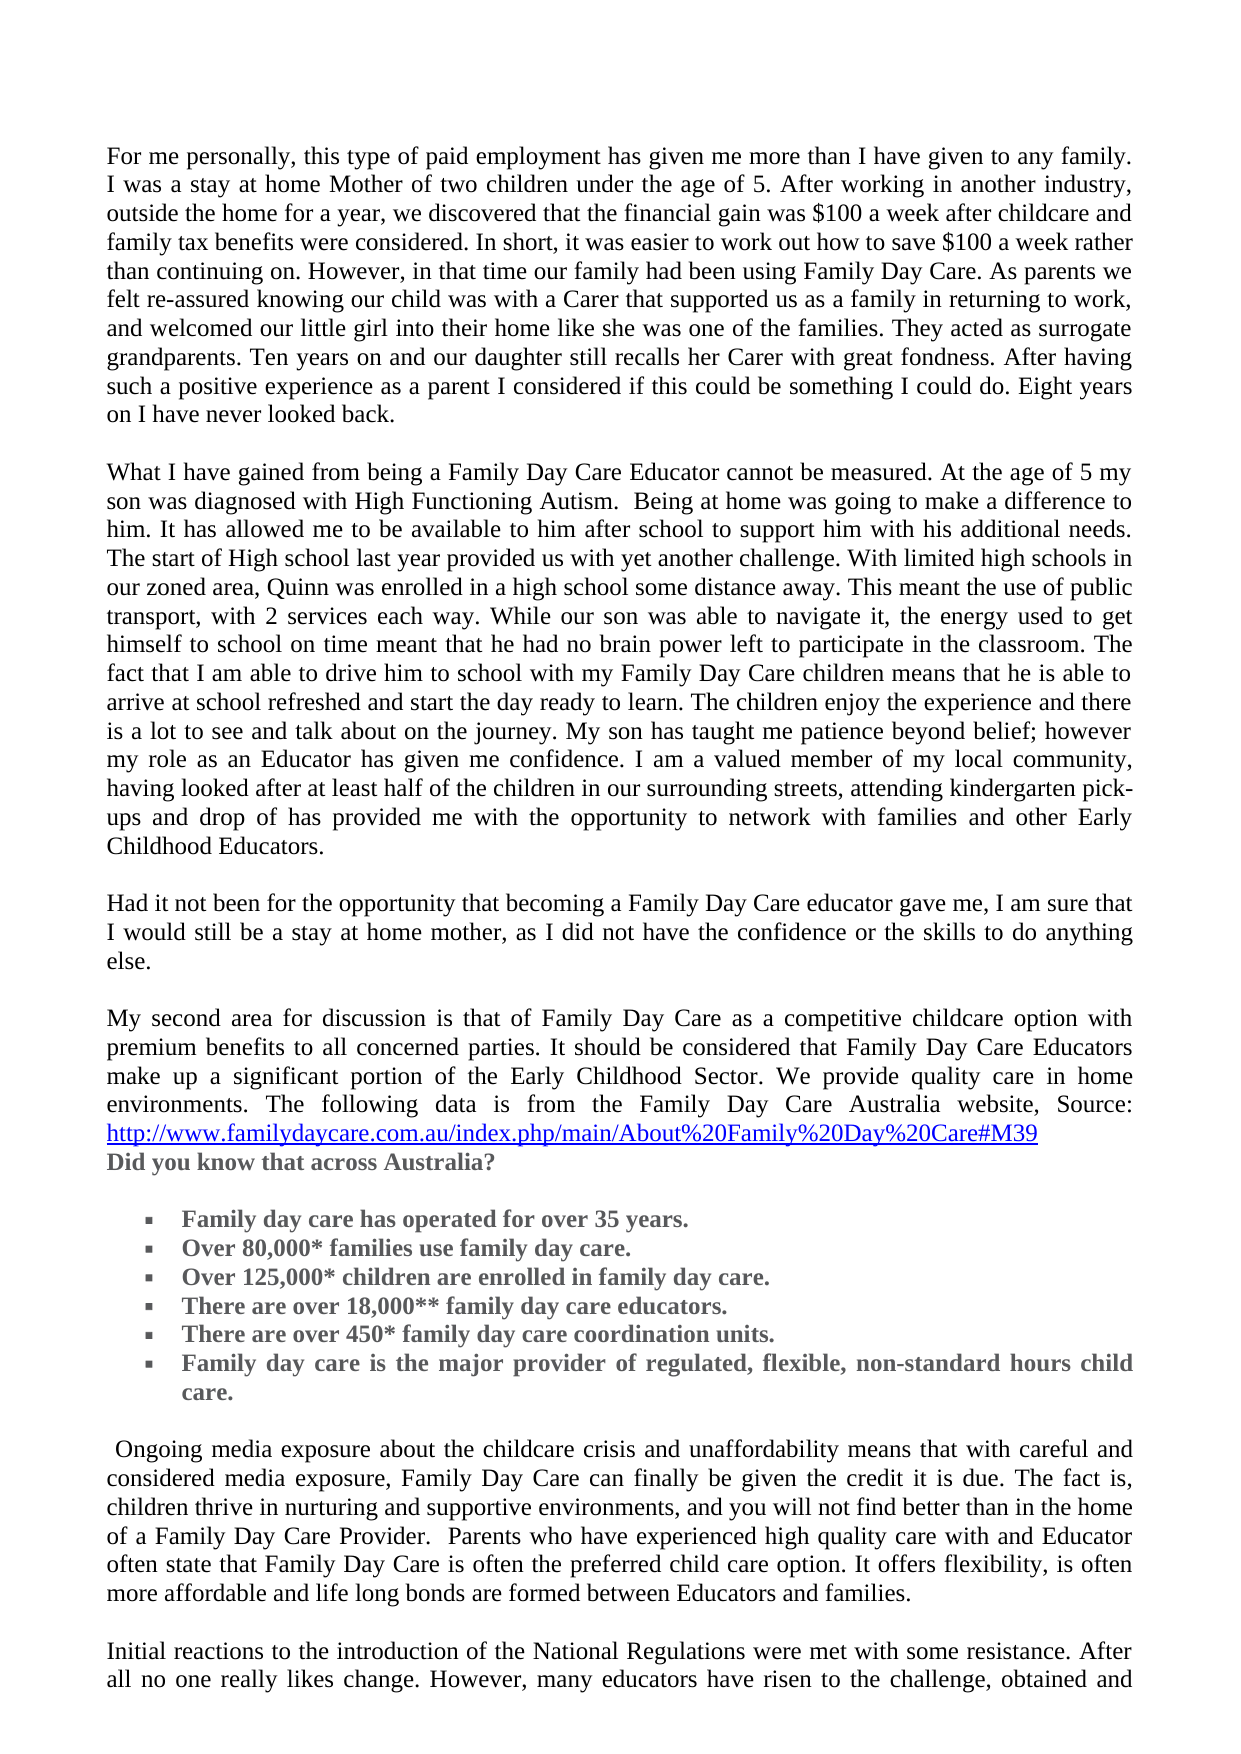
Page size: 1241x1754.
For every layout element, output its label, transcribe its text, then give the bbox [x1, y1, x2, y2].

list There are over 450* family day care coordination units. [144, 1319, 1134, 1348]
list There are over 18,000** family day care educators. [144, 1291, 1134, 1319]
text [106, 1636, 1134, 1693]
list Over 125,000* children are enrolled in family day care. [144, 1262, 1134, 1291]
text Ongoing media exposure about the childcare crisis and unaffordability means that with careful and considered media exposure, Family Day Care can finally be given the credit it is due. The fact is, children thrive in nurturing and supportive environments, and you will not find better than in the home of a Family Day Care Provider. Parents who have experienced high quality care with and Educator often state that Family Day Care is often the preferred child care option. It offers flexibility, is often more affordable and life long bonds are formed between Educators and families. [106, 1434, 1134, 1607]
list Family day care is the major provider of regulated, flexible, non-standard hours child care. [144, 1348, 1134, 1406]
text What I have gained from being a Family Day Care Educator cannot be measured. At the age of 5 my son was diagnosed with High Functioning Autism. Being at home was going to make a difference to him. It has allowed me to be available to him after school to support him with his additional needs. The start of High school last year provided us with yet another challenge. With limited high schools in our zoned area, Quinn was enrolled in a high school some distance away. This meant the use of public transport, with 2 services each way. While our son was able to navigate it, the energy used to get himself to school on time meant that he had no brain power left to participate in the classroom. The fact that I am able to drive him to school with my Family Day Care children means that he is able to arrive at school refreshed and start the day ready to learn. The children enjoy the experience and there is a lot to see and talk about on the journey. My son has taught me patience beyond belief; however my role as an Educator has given me confidence. I am a valued member of my local community, having looked after at least half of the children in our surrounding streets, attending kindergarten pick- ups and drop of has provided me with the opportunity to network with families and other Early Childhood Educators. [106, 457, 1134, 859]
text My second area for discussion is that of Family Day Care as a competitive childcare option with premium benefits to all concerned parties. It should be considered that Family Day Care Educators make up a significant portion of the Early Childhood Sector. We provide quality care in home environments. The following data is from the Family Day Care Australia website, Source: http://www.familydaycare.com.au/index.php/main/About%20Family%20Day%20Care#M39 [106, 1003, 1134, 1147]
list Over 80,000* families use family day care. [144, 1233, 1134, 1262]
text Had it not been for the opportunity that becoming a Family Day Care educator gave me, I am sure that I would still be a stay at home mother, as I did not have the confidence or the skills to do anything else. [106, 888, 1134, 974]
list Family day care has operated for over 35 years. [144, 1204, 1134, 1233]
text Did you know that across Australia? [106, 1147, 1134, 1176]
text For me personally, this type of paid employment has given me more than I have given to any family. I was a stay at home Mother of two children under the age of 5. After working in another industry, outside the home for a year, we discovered that the financial gain was $100 a week after childcare and family tax benefits were considered. In short, it was easier to work out how to save $100 a week rather than continuing on. However, in that time our family had been using Family Day Care. As parents we felt re-assured knowing our child was with a Carer that supported us as a family in returning to work, and welcomed our little girl into their home like she was one of the families. They acted as surrogate grandparents. Ten years on and our daughter still recalls her Carer with great fondness. After having such a positive experience as a parent I considered if this could be something I could do. Eight years on I have never looked back. [106, 141, 1134, 428]
